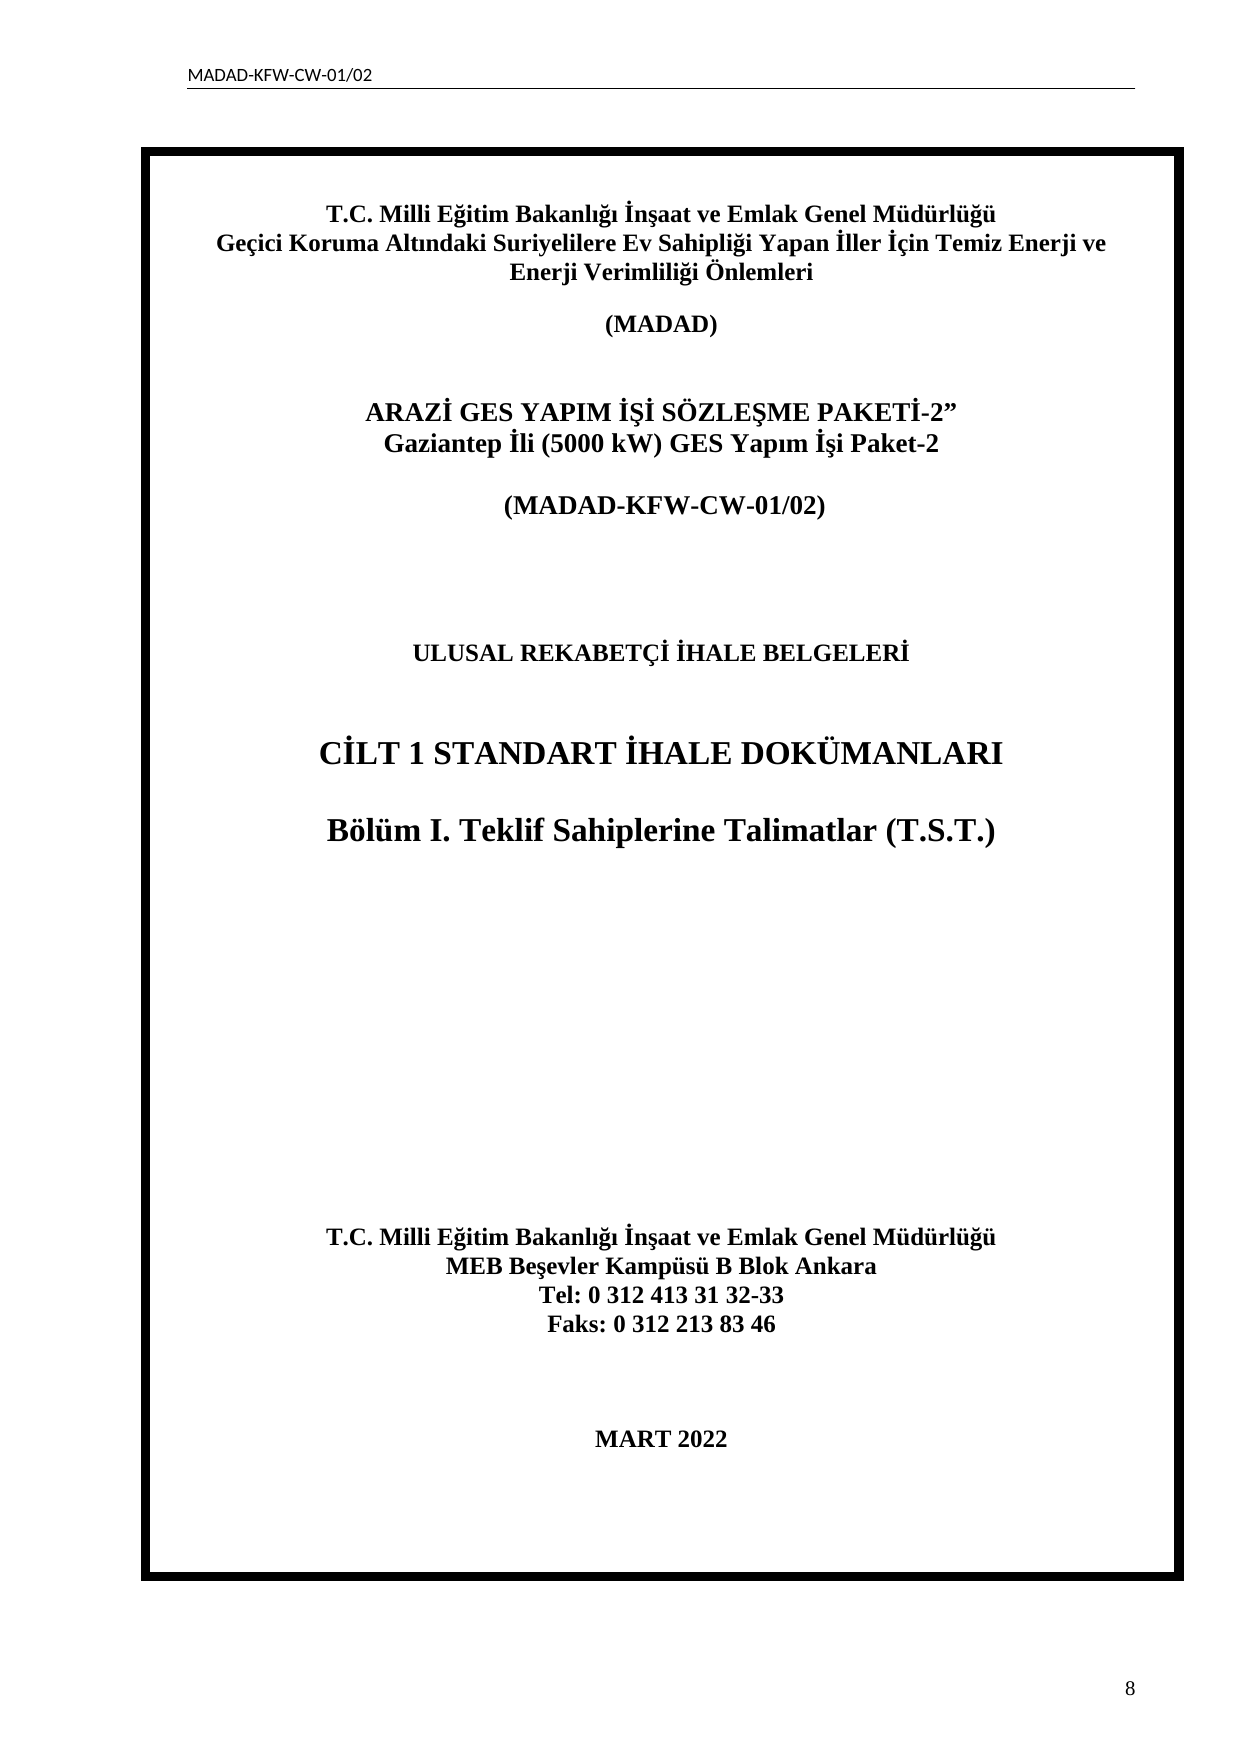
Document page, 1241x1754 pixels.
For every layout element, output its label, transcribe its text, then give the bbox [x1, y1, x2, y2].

text T.C. Milli Eğitim Bakanlığı İnşaat ve Emlak Genel Müdürlüğü [187, 199, 1135, 228]
text ARAZİ GES YAPIM İŞİ SÖZLEŞME PAKETİ-2” [187, 396, 1135, 427]
text Tel: 0 312 413 31 32-33 [187, 1280, 1135, 1309]
text MART 2022 [187, 1424, 1135, 1452]
text CİLT 1 STANDART İHALE DOKÜMANLARI [187, 734, 1135, 772]
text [187, 1222, 1135, 1251]
text (MADAD-KFW-CW-01/02) [187, 489, 1135, 520]
text ULUSAL REKABETÇİ İHALE BELGELERİ [187, 638, 1135, 667]
text MEB Beşevler Kampüsü B Blok Ankara [187, 1251, 1135, 1280]
text Gaziantep İli (5000 kW) GES Yapım İşi Paket-2 [187, 427, 1135, 458]
text Geçici Koruma Altındaki Suriyelilere Ev Sahipliği Yapan İller İçin Temiz Enerji ve Enerji Verimliliği Önlemleri [187, 228, 1135, 286]
text Bölüm I. Teklif Sahiplerine Talimatlar (T.S.T.) [187, 810, 1135, 849]
text Faks: 0 312 213 83 46 [187, 1309, 1135, 1337]
text (MADAD) [187, 309, 1135, 338]
